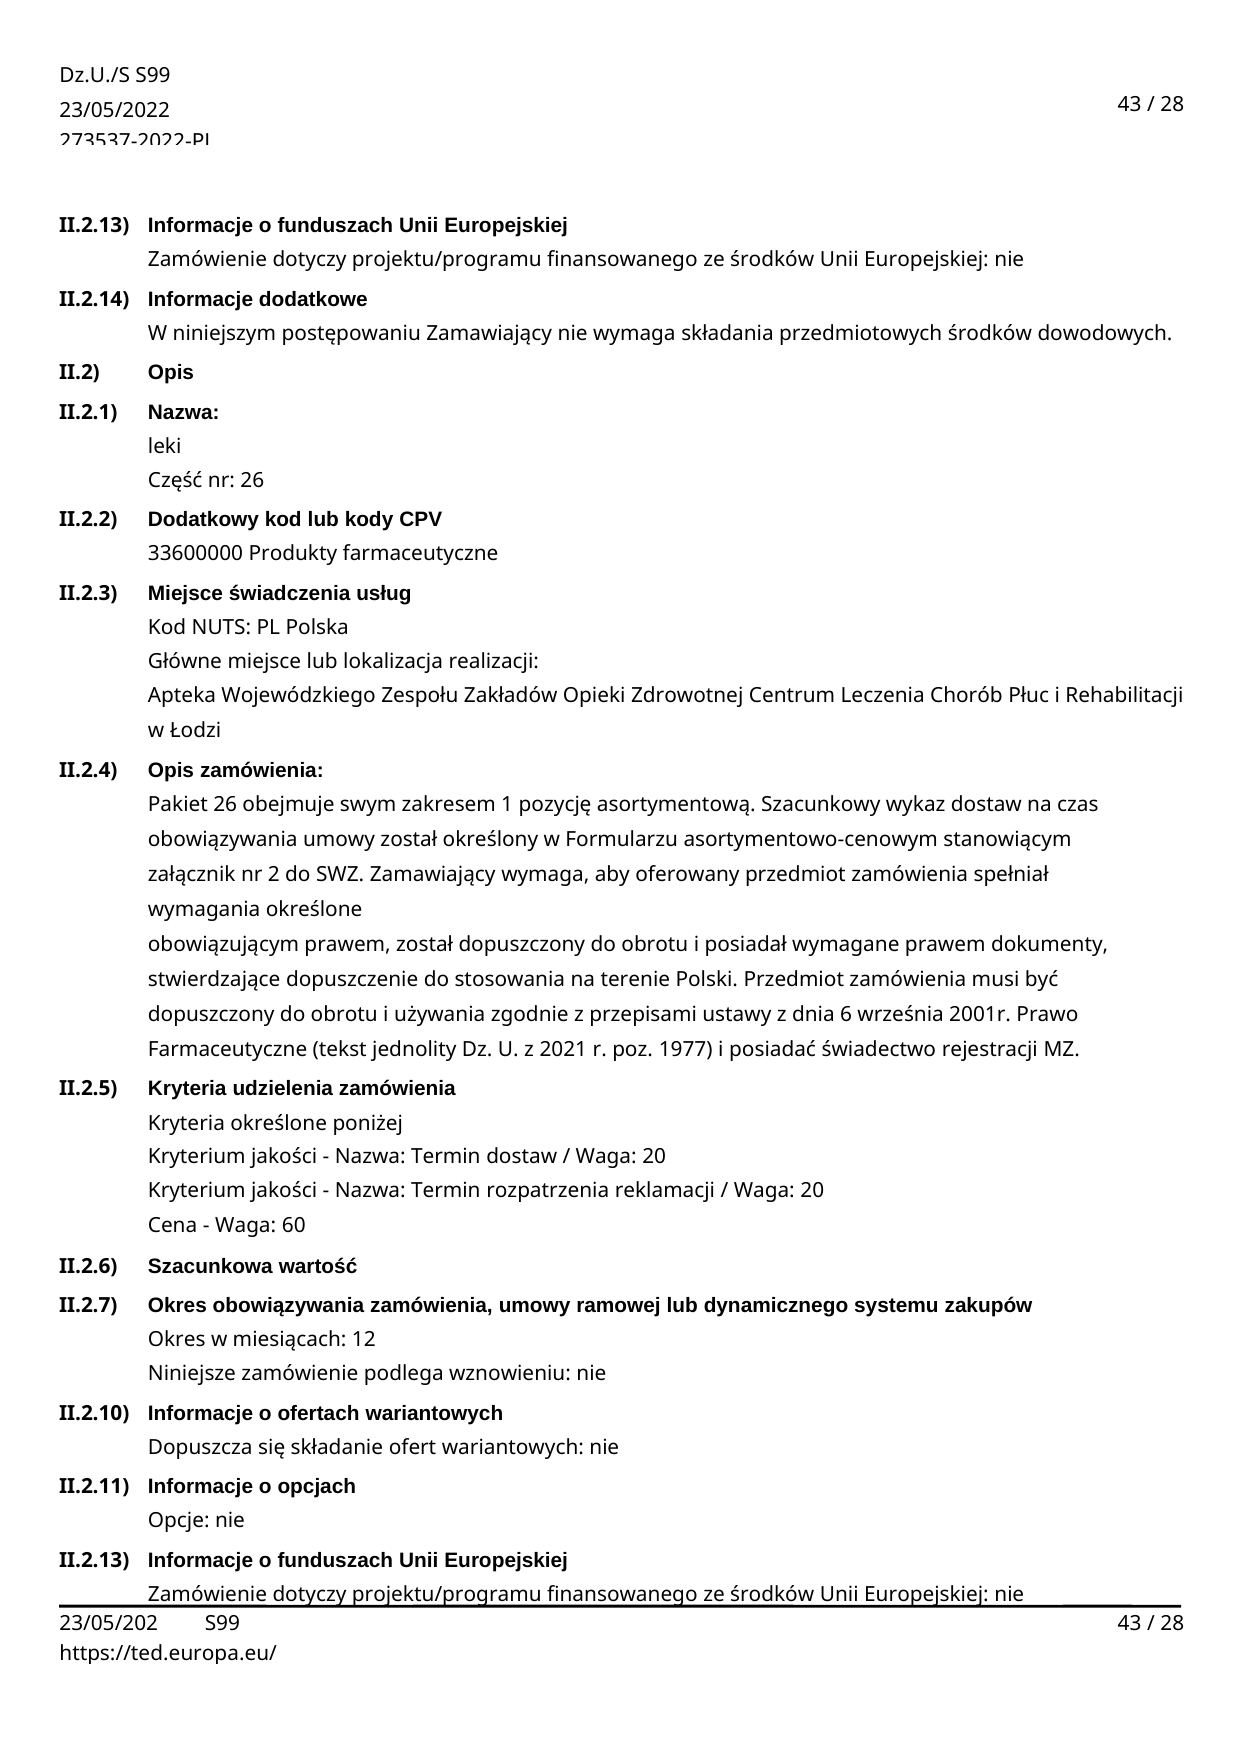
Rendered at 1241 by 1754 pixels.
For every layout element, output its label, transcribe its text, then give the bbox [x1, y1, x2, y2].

text Kryterium jakości - Nazwa: Termin rozpatrzenia reklamacji / Waga: 20 Cena - Waga: 60 [148, 1176, 832, 1239]
text leki [148, 431, 1192, 459]
text Kryteria określone poniżej [148, 1108, 1192, 1136]
subtitle Informacje o funduszach Unii Europejskiej [59, 1545, 1192, 1573]
text Apteka Wojewódzkiego Zespołu Zakładów Opieki Zdrowotnej Centrum Leczenia Chorób Płuc i Rehabilitacji w Łodzi [148, 680, 1192, 743]
text Okres w miesiącach: 12 [148, 1324, 1192, 1353]
text W niniejszym postępowaniu Zamawiający nie wymaga składania przedmiotowych środków dowodowych. [148, 318, 1192, 346]
text Dopuszcza się składanie ofert wariantowych: nie [148, 1432, 1192, 1460]
subtitle Opis [59, 357, 1192, 386]
list Okres obowiązywania zamówienia, umowy ramowej lub dynamicznego systemu zakupów [59, 1290, 1192, 1319]
subtitle Kryteria udzielenia zamówienia [59, 1073, 1192, 1102]
subtitle Informacje dodatkowe [59, 284, 1192, 312]
subtitle Opis zamówienia: [59, 755, 1192, 784]
list Nazwa: [59, 397, 1192, 425]
subtitle Szacunkowa wartość [59, 1251, 1192, 1279]
subtitle Informacje o funduszach Unii Europejskiej [59, 210, 1192, 239]
text Główne miejsce lub lokalizacja realizacji: [148, 646, 1192, 674]
text Zamówienie dotyczy projektu/programu finansowanego ze środków Unii Europejskiej: nie [148, 1579, 1192, 1608]
text Zamówienie dotyczy projektu/programu finansowanego ze środków Unii Europejskiej: nie [148, 244, 1192, 273]
subtitle Informacje o ofertach wariantowych [59, 1398, 1192, 1426]
text Niniejsze zamówienie podlega wznowieniu: nie [148, 1358, 1192, 1387]
subtitle Miejsce świadczenia usług [59, 578, 1192, 607]
text Kryterium jakości - Nazwa: Termin dostaw / Waga: 20 [148, 1142, 1192, 1170]
text 33600000 Produkty farmaceutyczne [148, 538, 1192, 567]
text Opcje: nie [148, 1506, 1192, 1534]
text obowiązującym prawem, został dopuszczony do obrotu i posiadał wymagane prawem dokumenty, stwierdzające dopuszczenie do stosowania na terenie Polski. Przedmiot zamówienia musi być dopuszczony do obrotu i używania zgodnie z przepisami ustawy z dnia 6 września 2001r. Prawo Farmaceutyczne (tekst jednolity Dz. U. z 2021 r. poz. 1977) i posiadać świadectwo rejestracji MZ. [148, 929, 1183, 1062]
subtitle Informacje o opcjach [59, 1472, 1192, 1500]
text Kod NUTS: PL Polska [148, 612, 1192, 641]
subtitle Dodatkowy kod lub kody CPV [59, 504, 1192, 533]
text Pakiet 26 obejmuje swym zakresem 1 pozycję asortymentową. Szacunkowy wykaz dostaw na czas obowiązywania umowy został określony w Formularzu asortymentowo-cenowym stanowiącym załącznik nr 2 do SWZ. Zamawiający wymaga, aby oferowany przedmiot zamówienia spełniał wymagania określone [148, 789, 1124, 922]
text Część nr: 26 [148, 465, 1192, 493]
